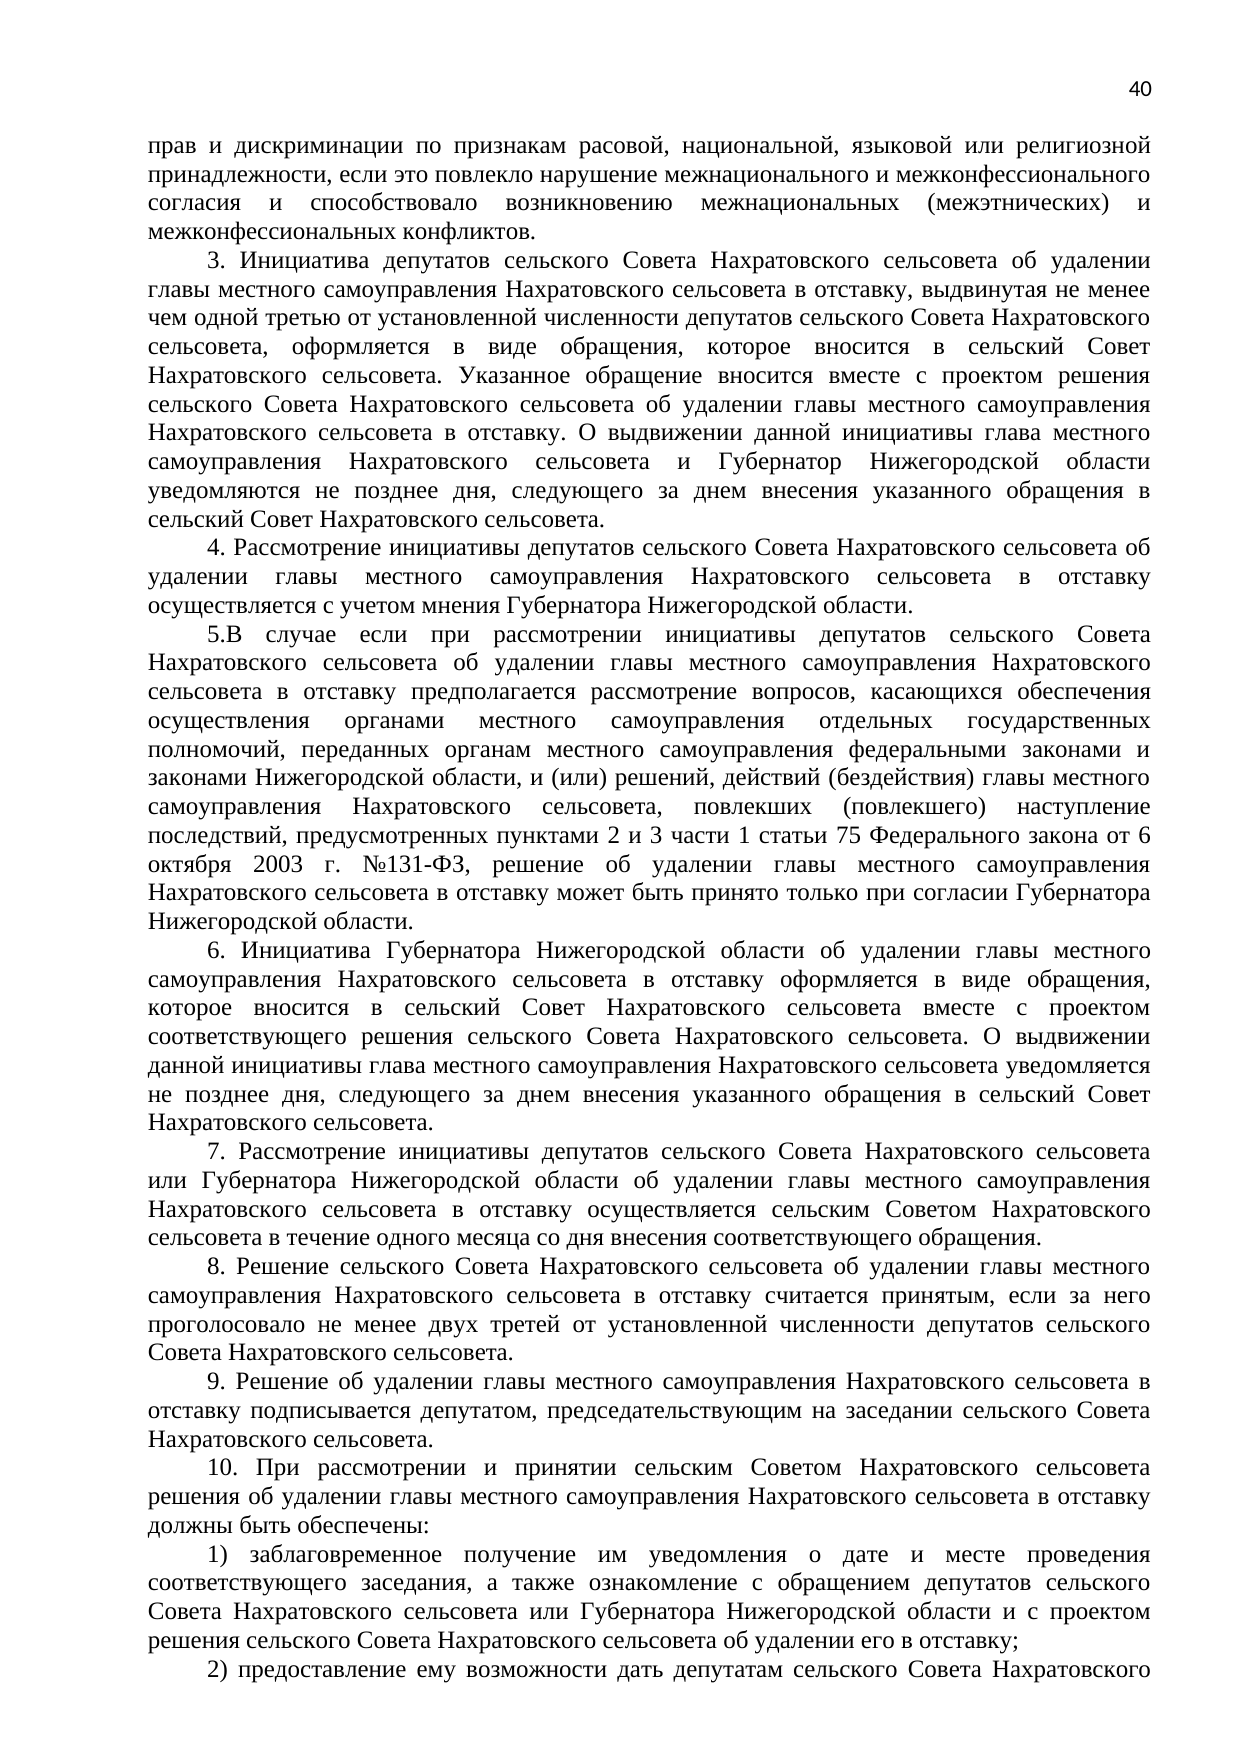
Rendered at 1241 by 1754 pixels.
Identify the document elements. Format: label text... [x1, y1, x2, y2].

text 8. Решение сельского Совета Нахратовского сельсовета об удалении главы местного самоуправления Нахратовского сельсовета в отставку считается принятым, если за него проголосовало не менее двух третей от установленной численности депутатов сельского Совета Нахратовского сельсовета. [148, 1251, 1152, 1366]
text 10. При рассмотрении и принятии сельским Советом Нахратовского сельсовета решения об удалении главы местного самоуправления Нахратовского сельсовета в отставку должны быть обеспечены: [148, 1452, 1152, 1539]
text 7. Рассмотрение инициативы депутатов сельского Совета Нахратовского сельсовета или Губернатора Нижегородской области об удалении главы местного самоуправления Нахратовского сельсовета в отставку осуществляется сельским Советом Нахратовского сельсовета в течение одного месяца со дня внесения соответствующего обращения. [148, 1136, 1152, 1251]
text 9. Решение об удалении главы местного самоуправления Нахратовского сельсовета в отставку подписывается депутатом, председательствующим на заседании сельского Совета Нахратовского сельсовета. [148, 1366, 1152, 1452]
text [148, 130, 1152, 245]
text 6. Инициатива Губернатора Нижегородской области об удалении главы местного самоуправления Нахратовского сельсовета в отставку оформляется в виде обращения, которое вносится в сельский Совет Нахратовского сельсовета вместе с проектом соответствующего решения сельского Совета Нахратовского сельсовета. О выдвижении данной инициативы глава местного самоуправления Нахратовского сельсовета уведомляется не позднее дня, следующего за днем внесения указанного обращения в сельский Совет Нахратовского сельсовета. [148, 935, 1152, 1136]
text 4. Рассмотрение инициативы депутатов сельского Совета Нахратовского сельсовета об удалении главы местного самоуправления Нахратовского сельсовета в отставку осуществляется с учетом мнения Губернатора Нижегородской области. [148, 532, 1152, 619]
text 3. Инициатива депутатов сельского Совета Нахратовского сельсовета об удалении главы местного самоуправления Нахратовского сельсовета в отставку, выдвинутая не менее чем одной третью от установленной численности депутатов сельского Совета Нахратовского сельсовета, оформляется в виде обращения, которое вносится в сельский Совет Нахратовского сельсовета. Указанное обращение вносится вместе с проектом решения сельского Совета Нахратовского сельсовета об удалении главы местного самоуправления Нахратовского сельсовета в отставку. О выдвижении данной инициативы глава местного самоуправления Нахратовского сельсовета и Губернатор Нижегородской области уведомляются не позднее дня, следующего за днем внесения указанного обращения в сельский Совет Нахратовского сельсовета. [148, 245, 1152, 532]
text 1) заблаговременное получение им уведомления о дате и месте проведения соответствующего заседания, а также ознакомление с обращением депутатов сельского Совета Нахратовского сельсовета или Губернатора Нижегородской области и с проектом решения сельского Совета Нахратовского сельсовета об удалении его в отставку; [148, 1539, 1152, 1654]
text 5.В случае если при рассмотрении инициативы депутатов сельского Совета Нахратовского сельсовета об удалении главы местного самоуправления Нахратовского сельсовета в отставку предполагается рассмотрение вопросов, касающихся обеспечения осуществления органами местного самоуправления отдельных государственных полномочий, переданных органам местного самоуправления федеральными законами и законами Нижегородской области, и (или) решений, действий (бездействия) главы местного самоуправления Нахратовского сельсовета, повлекших (повлекшего) наступление последствий, предусмотренных пунктами 2 и 3 части 1 статьи 75 Федерального закона от 6 октября 2003 г. №131-ФЗ, решение об удалении главы местного самоуправления Нахратовского сельсовета в отставку может быть принято только при согласии Губернатора Нижегородской области. [148, 619, 1152, 935]
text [148, 1654, 1152, 1682]
